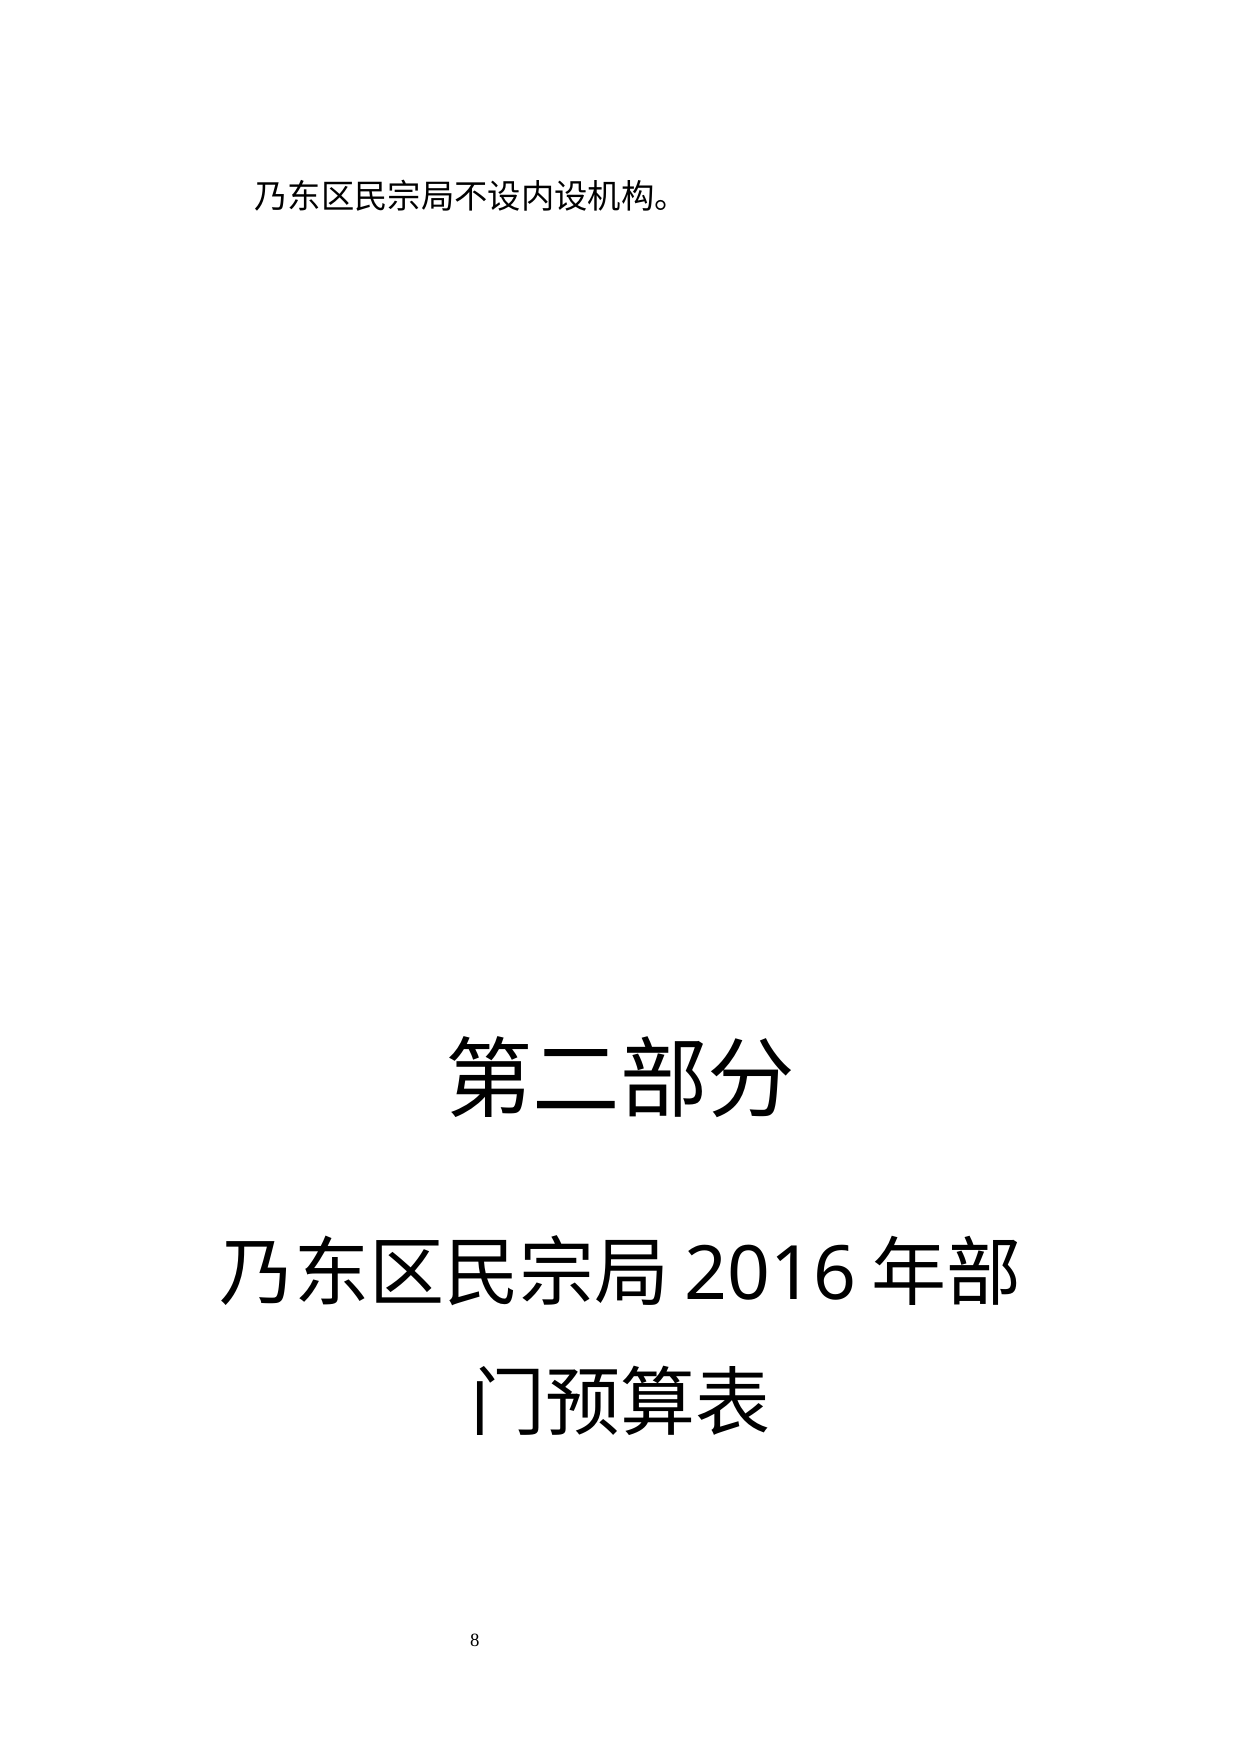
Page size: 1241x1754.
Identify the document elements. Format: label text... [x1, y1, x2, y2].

text 乃东区民宗局2016年部门预算表 [187, 1202, 1053, 1462]
text 乃东区民宗局不设内设机构。 [187, 162, 1053, 227]
text 第二部分 [187, 1007, 1053, 1137]
